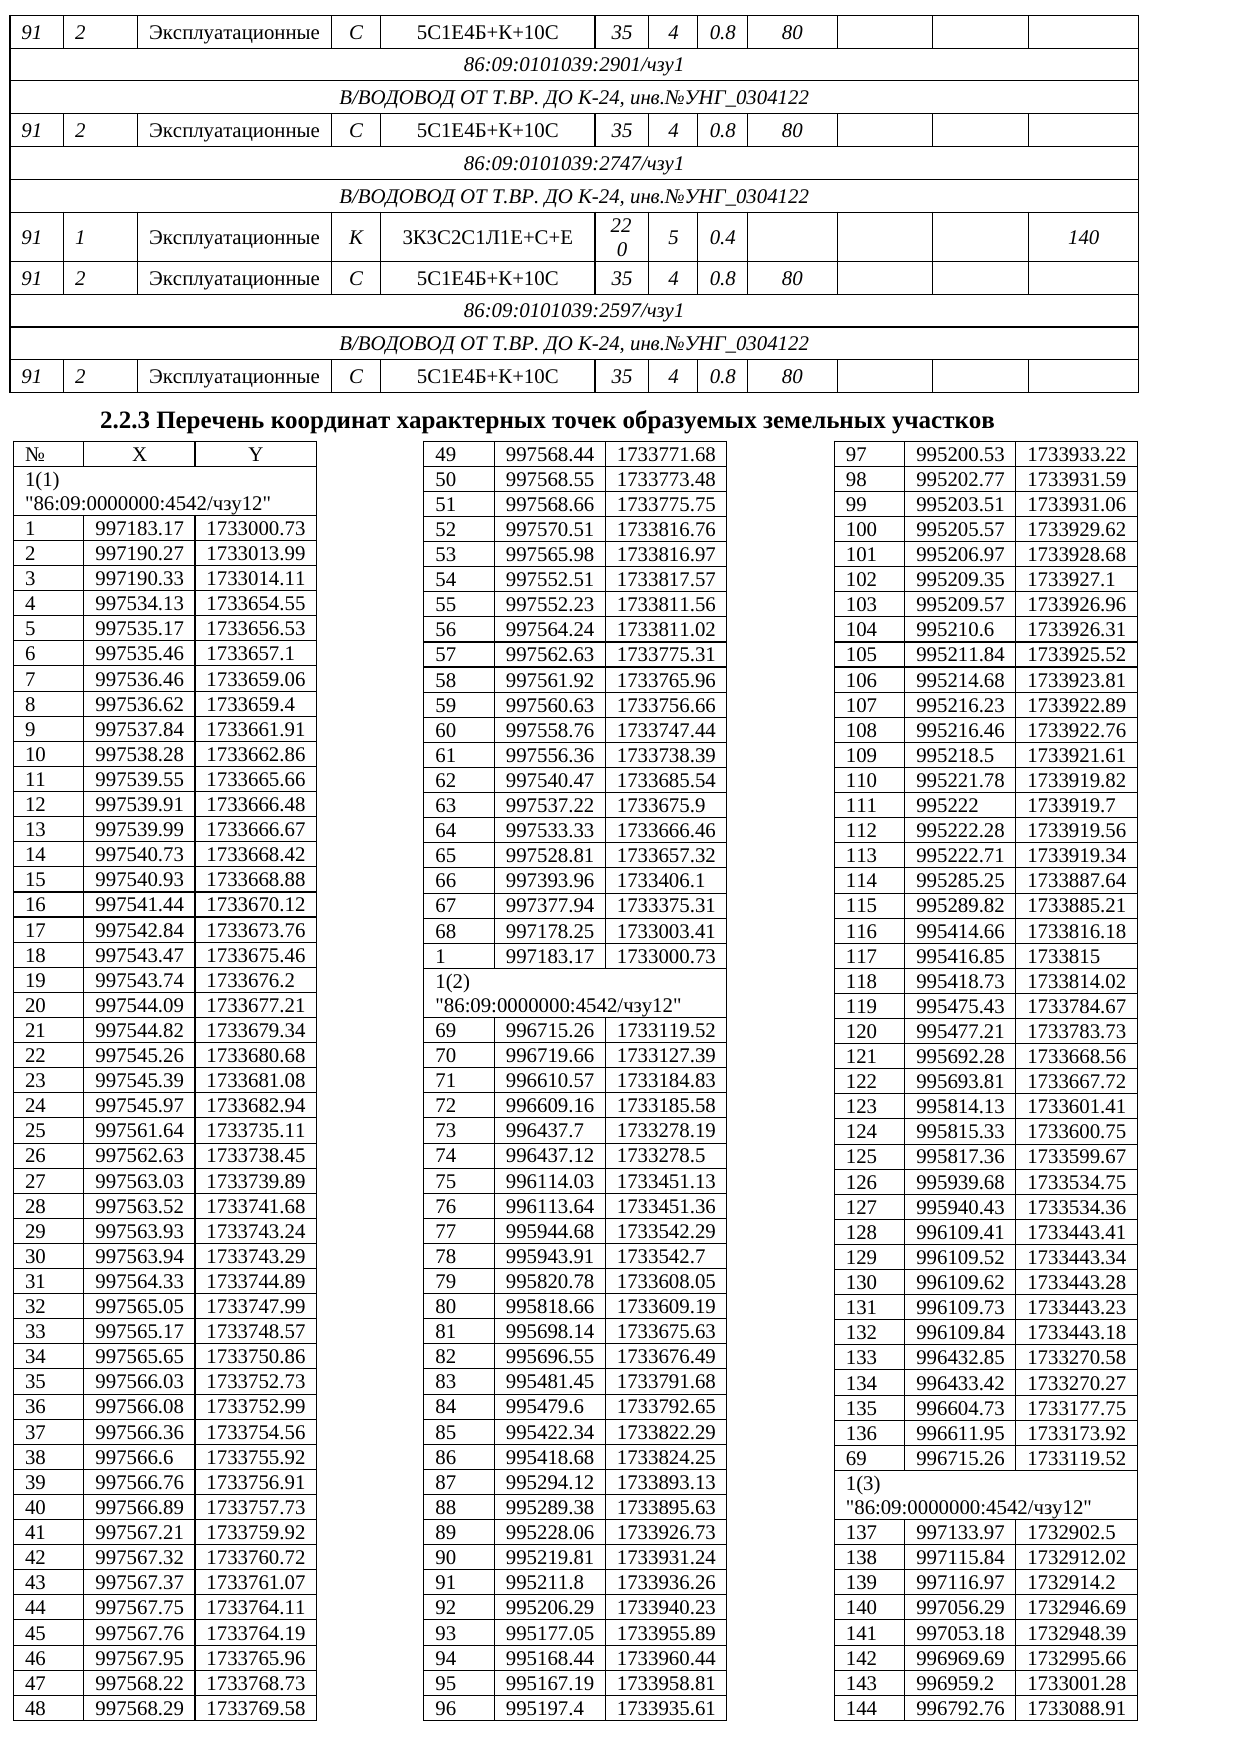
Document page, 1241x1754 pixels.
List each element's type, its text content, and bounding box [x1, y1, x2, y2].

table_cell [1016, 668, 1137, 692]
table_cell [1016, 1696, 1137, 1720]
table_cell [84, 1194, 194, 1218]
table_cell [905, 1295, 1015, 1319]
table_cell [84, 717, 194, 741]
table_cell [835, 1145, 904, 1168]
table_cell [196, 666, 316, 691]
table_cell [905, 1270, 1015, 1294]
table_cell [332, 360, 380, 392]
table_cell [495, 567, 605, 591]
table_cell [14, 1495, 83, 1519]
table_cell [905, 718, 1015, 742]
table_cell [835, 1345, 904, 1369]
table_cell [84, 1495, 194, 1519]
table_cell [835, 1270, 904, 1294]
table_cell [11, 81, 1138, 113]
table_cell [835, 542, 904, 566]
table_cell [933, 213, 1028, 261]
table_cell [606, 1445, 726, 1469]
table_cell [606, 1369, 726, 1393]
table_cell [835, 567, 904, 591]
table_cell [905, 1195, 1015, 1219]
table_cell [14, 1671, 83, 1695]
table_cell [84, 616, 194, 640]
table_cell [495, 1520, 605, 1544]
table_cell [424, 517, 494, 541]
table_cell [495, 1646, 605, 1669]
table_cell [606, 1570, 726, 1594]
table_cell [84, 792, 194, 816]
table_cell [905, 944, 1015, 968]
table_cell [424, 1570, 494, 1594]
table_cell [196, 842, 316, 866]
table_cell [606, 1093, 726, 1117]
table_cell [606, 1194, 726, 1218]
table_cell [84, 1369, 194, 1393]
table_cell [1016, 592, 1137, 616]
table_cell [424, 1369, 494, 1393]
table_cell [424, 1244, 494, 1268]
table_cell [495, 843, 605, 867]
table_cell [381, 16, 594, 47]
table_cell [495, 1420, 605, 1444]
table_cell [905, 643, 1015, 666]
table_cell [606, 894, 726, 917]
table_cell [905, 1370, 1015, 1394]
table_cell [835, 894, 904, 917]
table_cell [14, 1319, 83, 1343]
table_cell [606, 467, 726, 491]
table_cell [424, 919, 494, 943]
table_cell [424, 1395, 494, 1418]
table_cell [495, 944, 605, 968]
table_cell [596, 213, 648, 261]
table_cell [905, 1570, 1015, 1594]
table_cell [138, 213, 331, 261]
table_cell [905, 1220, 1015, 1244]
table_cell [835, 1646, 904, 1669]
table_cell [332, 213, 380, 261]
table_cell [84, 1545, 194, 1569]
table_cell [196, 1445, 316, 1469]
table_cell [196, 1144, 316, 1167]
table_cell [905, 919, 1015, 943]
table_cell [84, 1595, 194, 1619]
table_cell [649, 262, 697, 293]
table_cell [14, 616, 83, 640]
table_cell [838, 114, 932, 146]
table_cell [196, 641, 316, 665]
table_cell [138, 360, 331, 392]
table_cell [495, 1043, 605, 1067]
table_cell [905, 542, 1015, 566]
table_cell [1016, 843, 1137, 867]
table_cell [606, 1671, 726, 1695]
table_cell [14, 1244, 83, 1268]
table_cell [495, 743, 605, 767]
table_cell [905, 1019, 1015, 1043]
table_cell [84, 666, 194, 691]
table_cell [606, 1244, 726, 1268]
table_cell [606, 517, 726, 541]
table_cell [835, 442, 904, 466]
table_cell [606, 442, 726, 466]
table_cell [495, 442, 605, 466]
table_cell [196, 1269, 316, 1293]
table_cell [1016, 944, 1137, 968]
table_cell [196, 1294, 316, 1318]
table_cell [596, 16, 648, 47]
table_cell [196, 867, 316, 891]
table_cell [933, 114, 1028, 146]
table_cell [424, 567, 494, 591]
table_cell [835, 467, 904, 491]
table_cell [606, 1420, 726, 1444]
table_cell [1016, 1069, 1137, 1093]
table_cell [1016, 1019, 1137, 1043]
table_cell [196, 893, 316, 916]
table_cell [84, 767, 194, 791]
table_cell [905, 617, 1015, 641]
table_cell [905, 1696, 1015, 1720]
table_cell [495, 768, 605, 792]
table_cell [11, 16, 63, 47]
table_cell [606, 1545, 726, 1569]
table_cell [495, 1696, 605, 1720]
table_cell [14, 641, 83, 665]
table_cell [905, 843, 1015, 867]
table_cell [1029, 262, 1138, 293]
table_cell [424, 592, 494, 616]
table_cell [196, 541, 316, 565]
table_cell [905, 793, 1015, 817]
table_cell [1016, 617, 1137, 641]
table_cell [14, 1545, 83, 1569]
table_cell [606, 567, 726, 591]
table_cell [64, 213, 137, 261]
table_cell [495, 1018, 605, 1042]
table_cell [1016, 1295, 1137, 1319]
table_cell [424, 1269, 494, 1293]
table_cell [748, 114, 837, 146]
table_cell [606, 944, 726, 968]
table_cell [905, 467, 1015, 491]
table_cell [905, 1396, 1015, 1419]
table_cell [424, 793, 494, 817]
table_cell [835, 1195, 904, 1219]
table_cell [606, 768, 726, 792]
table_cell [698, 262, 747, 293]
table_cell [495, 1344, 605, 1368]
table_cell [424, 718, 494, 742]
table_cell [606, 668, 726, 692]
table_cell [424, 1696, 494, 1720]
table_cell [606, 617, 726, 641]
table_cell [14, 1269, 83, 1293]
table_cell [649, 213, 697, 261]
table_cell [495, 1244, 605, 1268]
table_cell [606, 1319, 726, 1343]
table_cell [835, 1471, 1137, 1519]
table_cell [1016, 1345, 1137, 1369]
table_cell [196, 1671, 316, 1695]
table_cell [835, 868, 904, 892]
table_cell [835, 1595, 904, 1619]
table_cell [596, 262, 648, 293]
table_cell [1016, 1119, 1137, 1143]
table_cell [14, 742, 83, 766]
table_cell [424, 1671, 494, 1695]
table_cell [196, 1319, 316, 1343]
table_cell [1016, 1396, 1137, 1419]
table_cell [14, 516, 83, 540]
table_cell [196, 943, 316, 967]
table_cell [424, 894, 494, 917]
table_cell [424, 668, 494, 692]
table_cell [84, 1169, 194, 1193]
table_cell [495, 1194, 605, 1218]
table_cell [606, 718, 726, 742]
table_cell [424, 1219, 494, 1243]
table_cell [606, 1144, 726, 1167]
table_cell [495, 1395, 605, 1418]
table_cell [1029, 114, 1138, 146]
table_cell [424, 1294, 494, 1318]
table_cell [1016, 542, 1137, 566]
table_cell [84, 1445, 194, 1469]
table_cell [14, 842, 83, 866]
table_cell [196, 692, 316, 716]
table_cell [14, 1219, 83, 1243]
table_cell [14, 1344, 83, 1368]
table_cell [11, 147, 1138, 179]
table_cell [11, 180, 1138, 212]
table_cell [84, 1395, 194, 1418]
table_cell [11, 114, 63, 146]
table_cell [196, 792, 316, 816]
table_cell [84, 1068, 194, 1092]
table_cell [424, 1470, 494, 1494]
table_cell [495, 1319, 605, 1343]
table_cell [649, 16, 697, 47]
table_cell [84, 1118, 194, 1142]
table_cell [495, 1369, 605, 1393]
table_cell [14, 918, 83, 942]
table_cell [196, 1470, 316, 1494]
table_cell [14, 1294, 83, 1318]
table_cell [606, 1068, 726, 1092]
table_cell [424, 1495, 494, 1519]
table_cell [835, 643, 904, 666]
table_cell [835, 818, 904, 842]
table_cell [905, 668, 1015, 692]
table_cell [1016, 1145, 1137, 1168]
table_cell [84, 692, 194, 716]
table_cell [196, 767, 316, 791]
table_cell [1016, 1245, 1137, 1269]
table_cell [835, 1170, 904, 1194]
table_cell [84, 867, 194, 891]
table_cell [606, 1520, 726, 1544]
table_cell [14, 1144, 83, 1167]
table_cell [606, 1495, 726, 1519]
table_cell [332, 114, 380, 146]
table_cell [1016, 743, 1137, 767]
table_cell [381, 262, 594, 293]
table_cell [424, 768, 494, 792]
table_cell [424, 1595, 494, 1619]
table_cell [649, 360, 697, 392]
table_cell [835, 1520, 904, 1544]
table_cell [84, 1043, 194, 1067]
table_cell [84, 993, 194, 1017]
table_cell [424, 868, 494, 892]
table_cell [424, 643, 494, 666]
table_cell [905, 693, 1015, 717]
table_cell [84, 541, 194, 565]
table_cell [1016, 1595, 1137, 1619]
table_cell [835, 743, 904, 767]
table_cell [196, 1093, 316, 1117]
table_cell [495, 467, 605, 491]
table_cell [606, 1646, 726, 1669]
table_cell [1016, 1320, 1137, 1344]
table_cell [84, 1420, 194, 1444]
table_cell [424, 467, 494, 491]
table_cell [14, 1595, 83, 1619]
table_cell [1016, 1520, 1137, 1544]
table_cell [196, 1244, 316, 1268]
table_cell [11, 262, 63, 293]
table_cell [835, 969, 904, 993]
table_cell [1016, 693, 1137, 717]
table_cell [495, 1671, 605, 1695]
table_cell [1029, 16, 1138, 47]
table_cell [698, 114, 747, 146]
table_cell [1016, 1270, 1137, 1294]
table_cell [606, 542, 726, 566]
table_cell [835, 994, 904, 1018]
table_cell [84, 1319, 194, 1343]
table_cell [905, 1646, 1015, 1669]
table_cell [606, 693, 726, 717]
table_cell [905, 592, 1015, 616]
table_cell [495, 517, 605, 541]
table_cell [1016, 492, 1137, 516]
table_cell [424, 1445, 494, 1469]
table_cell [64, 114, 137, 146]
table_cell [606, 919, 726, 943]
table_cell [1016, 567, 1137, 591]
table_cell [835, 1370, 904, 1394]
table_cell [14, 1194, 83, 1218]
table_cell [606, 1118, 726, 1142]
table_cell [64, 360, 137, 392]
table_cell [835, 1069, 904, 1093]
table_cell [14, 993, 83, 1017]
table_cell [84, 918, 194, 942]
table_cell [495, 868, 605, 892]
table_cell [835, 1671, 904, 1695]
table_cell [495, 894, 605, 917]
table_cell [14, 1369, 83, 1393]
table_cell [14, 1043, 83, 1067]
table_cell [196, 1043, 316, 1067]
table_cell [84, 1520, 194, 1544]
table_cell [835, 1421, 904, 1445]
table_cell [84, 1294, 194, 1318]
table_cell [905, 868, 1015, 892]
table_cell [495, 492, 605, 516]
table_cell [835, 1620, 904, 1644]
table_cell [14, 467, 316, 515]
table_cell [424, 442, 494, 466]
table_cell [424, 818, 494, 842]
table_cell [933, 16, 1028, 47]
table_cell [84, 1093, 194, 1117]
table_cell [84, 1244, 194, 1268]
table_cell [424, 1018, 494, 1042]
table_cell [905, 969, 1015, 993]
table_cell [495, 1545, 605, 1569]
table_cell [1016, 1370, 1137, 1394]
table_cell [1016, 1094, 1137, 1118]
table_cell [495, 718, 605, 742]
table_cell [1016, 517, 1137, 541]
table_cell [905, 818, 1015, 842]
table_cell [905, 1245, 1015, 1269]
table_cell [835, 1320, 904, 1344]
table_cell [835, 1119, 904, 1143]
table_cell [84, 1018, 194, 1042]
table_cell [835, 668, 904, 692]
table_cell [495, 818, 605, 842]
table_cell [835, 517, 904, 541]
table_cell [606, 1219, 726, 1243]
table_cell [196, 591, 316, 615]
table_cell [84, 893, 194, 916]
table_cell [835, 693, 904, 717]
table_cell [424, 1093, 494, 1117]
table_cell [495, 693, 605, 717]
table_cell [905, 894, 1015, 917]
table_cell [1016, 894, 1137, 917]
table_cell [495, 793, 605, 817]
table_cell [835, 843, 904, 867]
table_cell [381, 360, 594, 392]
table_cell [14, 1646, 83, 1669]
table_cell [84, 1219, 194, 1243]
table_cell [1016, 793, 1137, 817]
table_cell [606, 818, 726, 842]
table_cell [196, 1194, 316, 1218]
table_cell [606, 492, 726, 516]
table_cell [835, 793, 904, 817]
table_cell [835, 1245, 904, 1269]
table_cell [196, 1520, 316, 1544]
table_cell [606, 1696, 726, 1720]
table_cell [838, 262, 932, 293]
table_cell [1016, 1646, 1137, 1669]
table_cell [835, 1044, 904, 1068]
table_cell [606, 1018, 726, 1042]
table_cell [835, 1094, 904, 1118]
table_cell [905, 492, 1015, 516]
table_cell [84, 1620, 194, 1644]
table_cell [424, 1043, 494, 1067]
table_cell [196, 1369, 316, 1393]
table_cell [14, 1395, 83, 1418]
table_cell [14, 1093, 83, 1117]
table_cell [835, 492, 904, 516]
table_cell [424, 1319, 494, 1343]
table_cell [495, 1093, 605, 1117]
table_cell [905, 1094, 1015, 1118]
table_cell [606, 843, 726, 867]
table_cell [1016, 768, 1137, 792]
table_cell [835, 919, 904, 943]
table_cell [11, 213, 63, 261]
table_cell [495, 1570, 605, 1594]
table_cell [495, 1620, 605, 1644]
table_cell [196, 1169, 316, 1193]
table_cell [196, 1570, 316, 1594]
text 2.2.3 Перечень координат характерных точек образуемых земельных участков [100, 406, 1163, 434]
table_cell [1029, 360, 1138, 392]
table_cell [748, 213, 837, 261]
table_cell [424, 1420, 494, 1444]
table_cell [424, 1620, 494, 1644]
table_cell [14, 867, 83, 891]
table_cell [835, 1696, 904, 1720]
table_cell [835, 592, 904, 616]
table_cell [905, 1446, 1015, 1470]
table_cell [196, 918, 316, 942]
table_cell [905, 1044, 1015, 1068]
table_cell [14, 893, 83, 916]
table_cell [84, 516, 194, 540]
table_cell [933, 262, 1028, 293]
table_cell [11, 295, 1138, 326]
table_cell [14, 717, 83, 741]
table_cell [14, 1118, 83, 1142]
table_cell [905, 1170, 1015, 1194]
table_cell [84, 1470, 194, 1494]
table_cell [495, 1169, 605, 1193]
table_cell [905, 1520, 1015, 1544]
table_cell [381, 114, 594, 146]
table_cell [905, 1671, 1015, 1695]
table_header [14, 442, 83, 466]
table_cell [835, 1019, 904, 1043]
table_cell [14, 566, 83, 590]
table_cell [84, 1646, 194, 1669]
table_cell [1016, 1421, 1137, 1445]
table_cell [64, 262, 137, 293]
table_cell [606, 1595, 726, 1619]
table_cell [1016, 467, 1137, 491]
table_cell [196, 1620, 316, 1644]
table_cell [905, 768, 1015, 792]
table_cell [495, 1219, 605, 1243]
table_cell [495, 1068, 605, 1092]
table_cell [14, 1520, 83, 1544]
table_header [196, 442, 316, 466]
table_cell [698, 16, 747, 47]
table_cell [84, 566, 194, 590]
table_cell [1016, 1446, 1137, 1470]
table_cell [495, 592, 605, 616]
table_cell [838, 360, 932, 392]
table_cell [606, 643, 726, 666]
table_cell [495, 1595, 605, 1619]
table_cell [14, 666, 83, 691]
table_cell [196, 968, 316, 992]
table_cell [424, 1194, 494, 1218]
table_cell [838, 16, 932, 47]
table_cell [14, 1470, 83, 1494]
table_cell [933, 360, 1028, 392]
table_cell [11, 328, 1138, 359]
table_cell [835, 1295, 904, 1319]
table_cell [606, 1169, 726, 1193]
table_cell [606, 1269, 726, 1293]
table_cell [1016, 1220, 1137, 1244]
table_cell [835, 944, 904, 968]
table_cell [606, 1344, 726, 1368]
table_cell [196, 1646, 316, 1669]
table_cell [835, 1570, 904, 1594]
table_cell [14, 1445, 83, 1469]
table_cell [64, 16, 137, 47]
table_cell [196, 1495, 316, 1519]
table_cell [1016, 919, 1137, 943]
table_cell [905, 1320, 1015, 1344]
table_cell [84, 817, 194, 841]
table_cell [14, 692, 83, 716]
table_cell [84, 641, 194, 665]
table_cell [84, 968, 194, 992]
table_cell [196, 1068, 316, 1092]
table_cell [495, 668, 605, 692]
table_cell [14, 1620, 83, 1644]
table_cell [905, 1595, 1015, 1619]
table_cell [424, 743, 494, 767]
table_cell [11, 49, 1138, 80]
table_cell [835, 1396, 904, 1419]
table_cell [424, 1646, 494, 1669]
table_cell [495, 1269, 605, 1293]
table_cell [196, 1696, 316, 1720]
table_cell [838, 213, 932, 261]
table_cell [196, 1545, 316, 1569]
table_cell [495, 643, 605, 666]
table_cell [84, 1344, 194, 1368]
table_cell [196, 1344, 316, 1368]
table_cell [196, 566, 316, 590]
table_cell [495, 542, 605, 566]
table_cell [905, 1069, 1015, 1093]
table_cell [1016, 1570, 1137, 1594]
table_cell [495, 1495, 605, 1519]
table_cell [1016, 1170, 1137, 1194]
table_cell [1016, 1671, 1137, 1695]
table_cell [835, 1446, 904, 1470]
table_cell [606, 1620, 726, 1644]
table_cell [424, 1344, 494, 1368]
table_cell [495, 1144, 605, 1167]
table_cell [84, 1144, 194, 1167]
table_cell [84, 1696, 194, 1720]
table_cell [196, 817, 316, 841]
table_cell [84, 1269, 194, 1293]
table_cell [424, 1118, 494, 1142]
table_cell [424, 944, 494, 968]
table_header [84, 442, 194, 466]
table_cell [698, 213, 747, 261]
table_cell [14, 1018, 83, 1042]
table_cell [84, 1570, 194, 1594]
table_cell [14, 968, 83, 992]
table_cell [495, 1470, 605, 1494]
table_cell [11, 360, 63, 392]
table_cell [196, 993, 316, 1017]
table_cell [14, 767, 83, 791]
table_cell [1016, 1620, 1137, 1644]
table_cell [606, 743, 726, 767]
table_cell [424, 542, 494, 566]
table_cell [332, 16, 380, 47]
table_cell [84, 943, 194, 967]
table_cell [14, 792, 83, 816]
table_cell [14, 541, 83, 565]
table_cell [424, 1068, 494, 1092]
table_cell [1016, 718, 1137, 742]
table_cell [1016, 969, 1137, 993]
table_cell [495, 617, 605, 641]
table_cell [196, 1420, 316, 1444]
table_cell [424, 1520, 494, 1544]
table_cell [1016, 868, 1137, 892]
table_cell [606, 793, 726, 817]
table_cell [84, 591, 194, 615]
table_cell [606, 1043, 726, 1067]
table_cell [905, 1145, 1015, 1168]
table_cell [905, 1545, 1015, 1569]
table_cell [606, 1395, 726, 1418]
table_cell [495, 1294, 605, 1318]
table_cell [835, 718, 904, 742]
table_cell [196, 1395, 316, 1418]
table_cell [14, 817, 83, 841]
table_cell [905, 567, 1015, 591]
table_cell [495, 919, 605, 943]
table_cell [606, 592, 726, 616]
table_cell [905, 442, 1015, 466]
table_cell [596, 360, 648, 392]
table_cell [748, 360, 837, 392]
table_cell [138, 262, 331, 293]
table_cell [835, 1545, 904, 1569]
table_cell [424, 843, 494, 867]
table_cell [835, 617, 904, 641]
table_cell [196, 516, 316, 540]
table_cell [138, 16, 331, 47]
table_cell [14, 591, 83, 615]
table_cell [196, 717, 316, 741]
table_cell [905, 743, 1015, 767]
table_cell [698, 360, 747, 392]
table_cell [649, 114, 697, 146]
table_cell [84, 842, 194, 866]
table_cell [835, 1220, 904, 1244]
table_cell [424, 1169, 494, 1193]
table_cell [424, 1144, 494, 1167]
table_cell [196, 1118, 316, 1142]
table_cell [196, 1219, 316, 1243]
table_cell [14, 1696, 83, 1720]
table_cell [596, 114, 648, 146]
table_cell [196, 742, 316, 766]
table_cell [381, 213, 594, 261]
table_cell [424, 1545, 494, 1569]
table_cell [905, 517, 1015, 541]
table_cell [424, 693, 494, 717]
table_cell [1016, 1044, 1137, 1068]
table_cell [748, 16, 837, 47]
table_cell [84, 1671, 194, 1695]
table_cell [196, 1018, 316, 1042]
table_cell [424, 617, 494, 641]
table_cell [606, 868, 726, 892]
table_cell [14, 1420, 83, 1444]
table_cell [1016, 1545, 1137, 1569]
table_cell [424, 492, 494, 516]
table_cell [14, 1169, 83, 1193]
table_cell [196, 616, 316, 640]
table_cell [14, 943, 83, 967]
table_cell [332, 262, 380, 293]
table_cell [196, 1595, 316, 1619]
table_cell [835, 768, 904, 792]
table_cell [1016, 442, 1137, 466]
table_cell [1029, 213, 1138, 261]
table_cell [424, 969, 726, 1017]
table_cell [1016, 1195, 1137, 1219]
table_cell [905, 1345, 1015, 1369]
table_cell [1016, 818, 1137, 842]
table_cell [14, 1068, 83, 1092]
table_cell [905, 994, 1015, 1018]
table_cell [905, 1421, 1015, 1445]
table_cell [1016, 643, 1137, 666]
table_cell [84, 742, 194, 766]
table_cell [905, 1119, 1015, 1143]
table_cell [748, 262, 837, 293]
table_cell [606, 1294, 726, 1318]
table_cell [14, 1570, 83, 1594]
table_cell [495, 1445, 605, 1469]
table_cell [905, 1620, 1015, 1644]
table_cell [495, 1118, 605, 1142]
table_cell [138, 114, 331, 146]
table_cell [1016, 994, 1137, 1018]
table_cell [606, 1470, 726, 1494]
